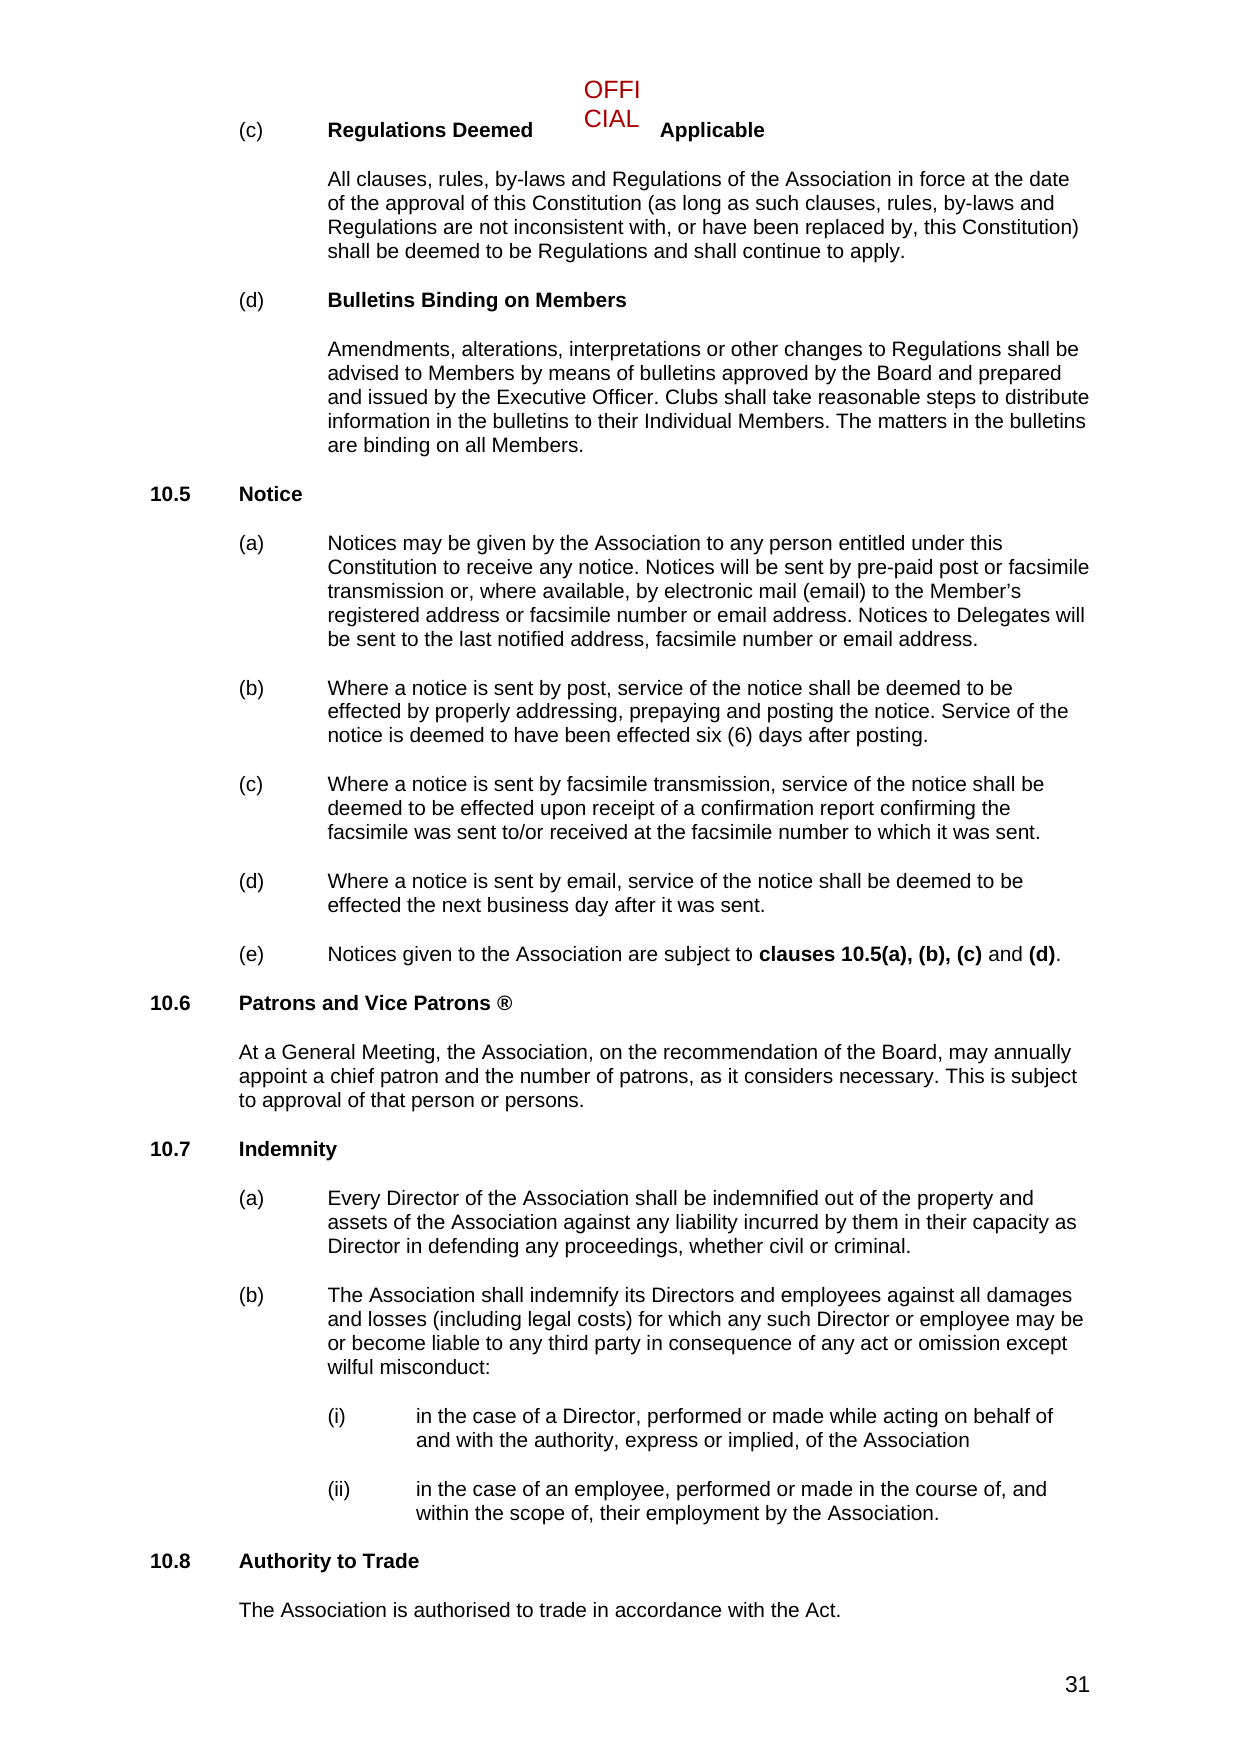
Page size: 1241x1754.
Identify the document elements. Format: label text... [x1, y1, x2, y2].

subtitle in the case of a Director, performed or made while acting on behalf of and with the authority, express or implied, of the Association [327, 1403, 1090, 1451]
subtitle Notice [150, 482, 1090, 506]
subtitle At a General Meeting, the Association, on the recommendation of the Board, may annually appoint a chief patron and the number of patrons, as it considers necessary. This is subject to approval of that person or persons. [239, 1040, 1090, 1112]
subtitle All clauses, rules, by-laws and Regulations of the Association in force at the date of the approval of this Constitution (as long as such clauses, rules, by-laws and Regulations are not inconsistent with, or have been replaced by, this Constitution) shall be deemed to be Regulations and shall continue to apply. [327, 167, 1090, 263]
subtitle Amendments, alterations, interpretations or other changes to Regulations shall be advised to Members by means of bulletins approved by the Board and prepared and issued by the Executive Officer. Clubs shall take reasonable steps to distribute information in the bulletins to their Individual Members. The matters in the bulletins are binding on all Members. [327, 337, 1090, 457]
subtitle in the case of an employee, performed or made in the course of, and within the scope of, their employment by the Association. [327, 1476, 1090, 1524]
subtitle Every Director of the Association shall be indemnified out of the property and assets of the Association against any liability incurred by them in their capacity as Director in defending any proceedings, whether civil or criminal. [239, 1186, 1090, 1258]
subtitle Bulletins Binding on Members [239, 288, 1090, 312]
subtitle Authority to Trade [150, 1549, 1090, 1573]
subtitle Indemnity [150, 1137, 1090, 1161]
subtitle The Association shall indemnify its Directors and employees against all damages and losses (including legal costs) for which any such Director or employee may be or become liable to any third party in consequence of any act or omission except wilful misconduct: [239, 1283, 1090, 1378]
subtitle Notices given to the Association are subject to clauses 10.5(a), (b), (c) and (d). [239, 942, 1090, 966]
subtitle Where a notice is sent by post, service of the notice shall be deemed to be effected by properly addressing, prepaying and posting the notice. Service of the notice is deemed to have been effected six (6) days after posting. [239, 675, 1090, 747]
subtitle Notices may be given by the Association to any person entitled under this Constitution to receive any notice. Notices will be sent by pre-paid post or facsimile transmission or, where available, by electronic mail (email) to the Member’s registered address or facsimile number or email address. Notices to Delegates will be sent to the last notified address, facsimile number or email address. [239, 531, 1090, 650]
subtitle Where a notice is sent by email, service of the notice shall be deemed to be effected the next business day after it was sent. [239, 869, 1090, 917]
subtitle Patrons and Vice Patrons ® [150, 991, 1090, 1015]
subtitle Where a notice is sent by facsimile transmission, service of the notice shall be deemed to be effected upon receipt of a confirmation report confirming the facsimile was sent to/or received at the facsimile number to which it was sent. [239, 772, 1090, 844]
subtitle Regulations Deemed Applicable [239, 118, 1090, 142]
text The Association is authorised to trade in accordance with the Act. [239, 1598, 1090, 1622]
